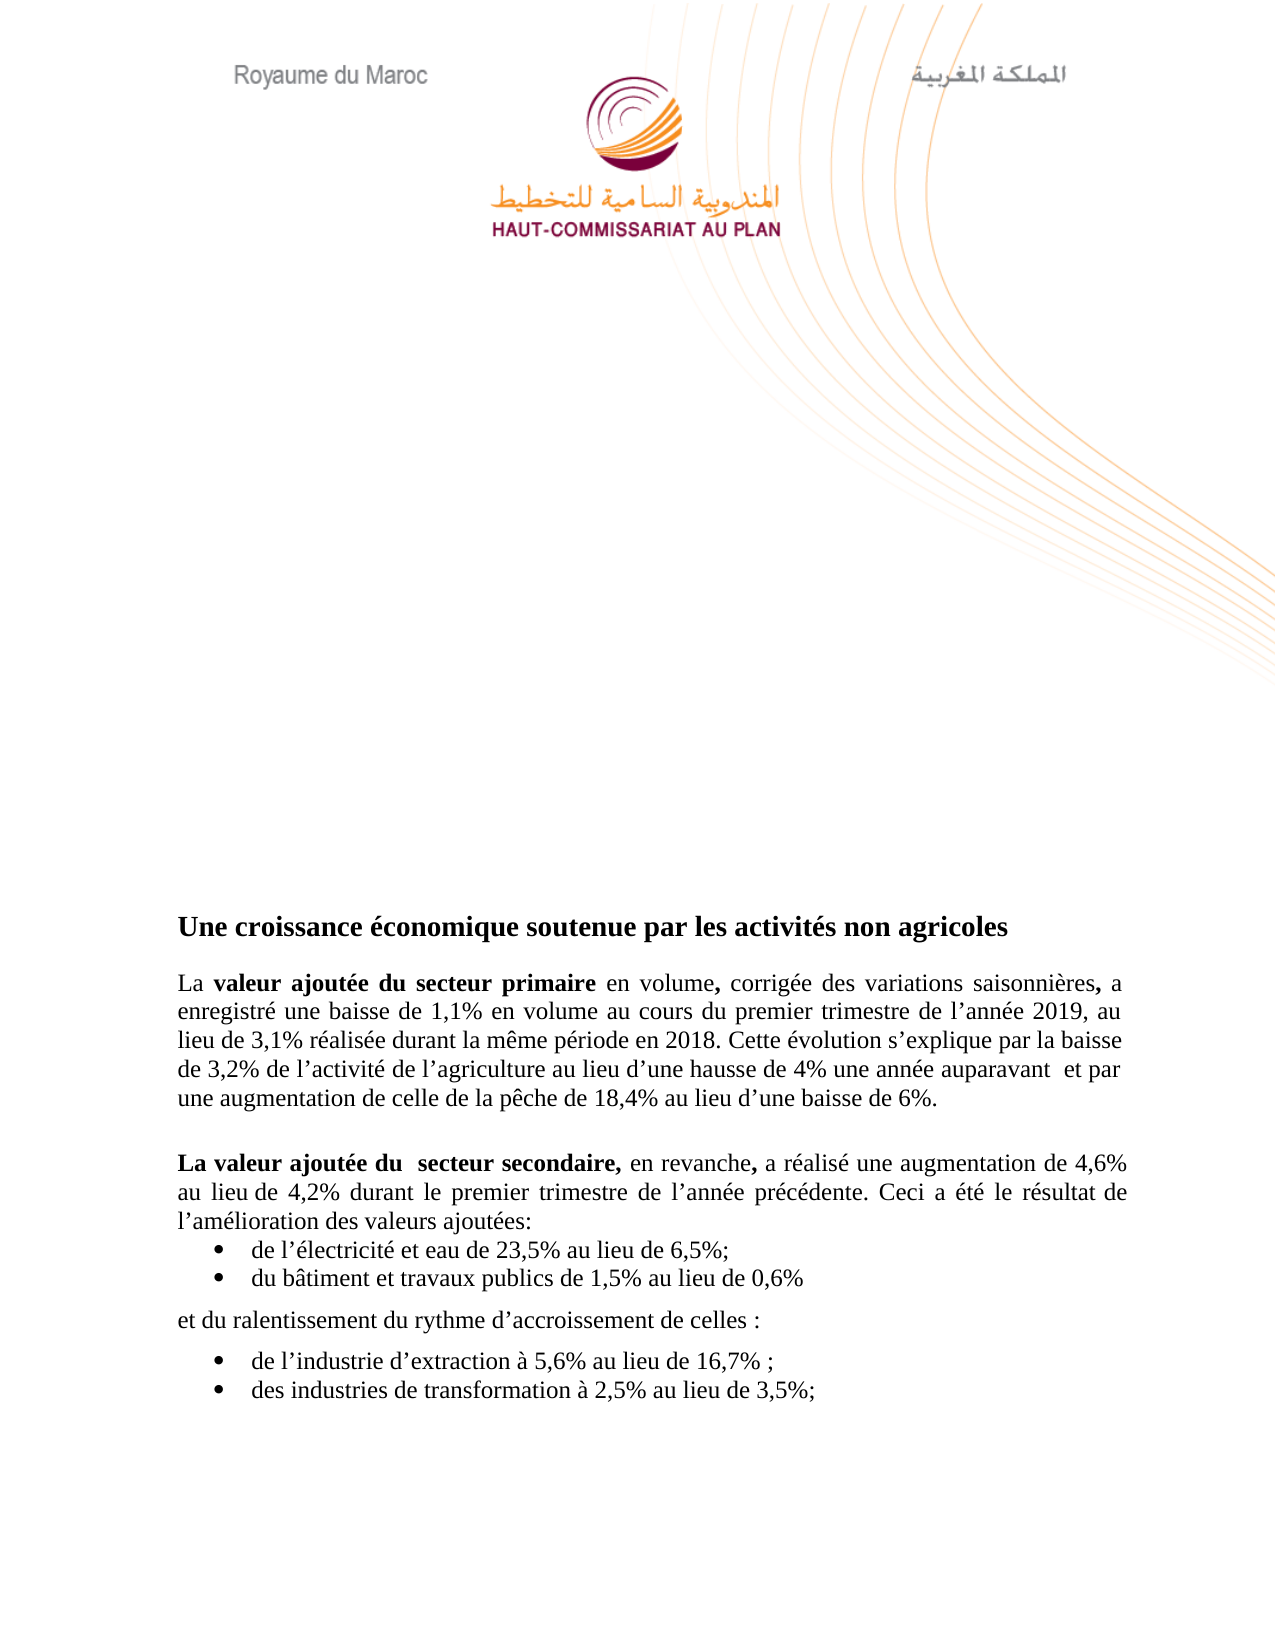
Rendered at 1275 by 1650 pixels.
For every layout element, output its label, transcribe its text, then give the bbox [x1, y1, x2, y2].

list du bâtiment et travaux publics de 1,5% au lieu de 0,6% [214, 1263, 1166, 1292]
text La valeur ajoutée du secteur secondaire, en revanche, a réalisé une augmentation de 4,6% au lieu de 4,2% durant le premier trimestre de l’année précédente. Ceci a été le résultat de l’amélioration des valeurs ajoutées: [177, 1148, 1127, 1235]
list des industries de transformation à 2,5% au lieu de 3,5%; [214, 1375, 1166, 1403]
list de l’électricité et eau de 23,5% au lieu de 6,5%; [214, 1235, 1166, 1263]
list de l’industrie d’extraction à 5,6% au lieu de 16,7% ; [214, 1346, 1166, 1375]
picture [0, 3, 1275, 902]
list et du ralentissement du rythme d’accroissement de celles : [177, 1305, 1127, 1333]
subtitle Une croissance économique soutenue par les activités non agricoles [177, 909, 1166, 943]
text La valeur ajoutée du secteur primaire en volume, corrigée des variations saisonnières, a enregistré une baisse de 1,1% en volume au cours du premier trimestre de l’année 2019, au lieu de 3,1% réalisée durant la même période en 2018. Cette évolution s’explique par la baisse de 3,2% de l’activité de l’agriculture au lieu d’une hausse de 4% une année auparavant et par une augmentation de celle de la pêche de 18,4% au lieu d’une baisse de 6%. [177, 968, 1122, 1111]
